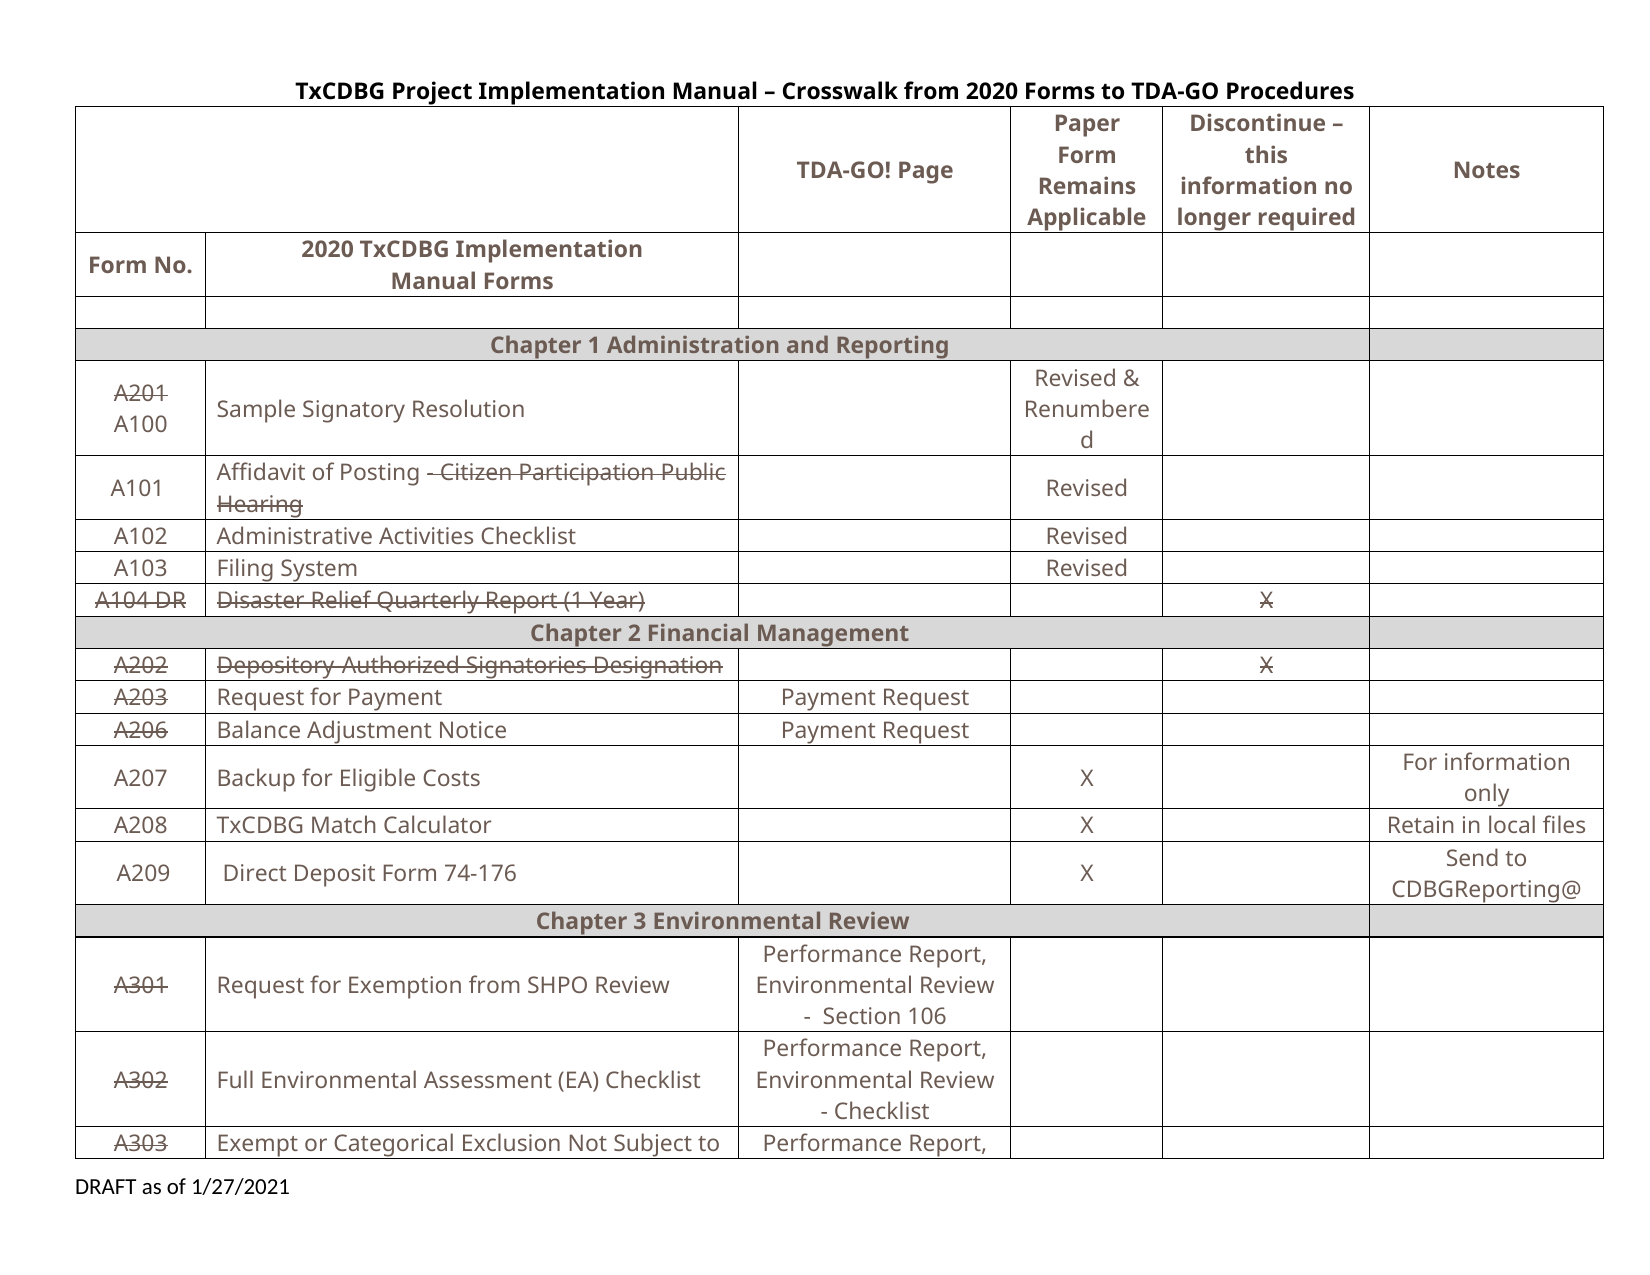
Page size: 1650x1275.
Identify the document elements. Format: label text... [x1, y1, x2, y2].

table_cell A104 DR [76, 584, 205, 616]
table_cell Disaster Relief Quarterly Report (1 Year) [206, 584, 738, 616]
table_cell For information only [1370, 746, 1603, 808]
table_cell Request for Payment [206, 681, 738, 712]
table_cell A207 [76, 746, 205, 808]
table_cell Chapter 1 Administration and Reporting [76, 329, 1369, 360]
table_cell A201 A100 [76, 361, 205, 455]
table_cell [739, 233, 1010, 296]
table_cell [739, 584, 1010, 616]
table_cell [206, 297, 738, 328]
table_cell Filing System [206, 552, 738, 583]
table_cell [1370, 552, 1603, 583]
table_cell Depository-Authorized Signatories Designation [206, 649, 738, 680]
table_cell Send to CDBGReporting@ [1370, 842, 1603, 904]
table_cell A206 [76, 714, 205, 745]
table_cell [739, 842, 1010, 904]
table_cell [1163, 520, 1369, 551]
table_cell [1370, 649, 1603, 680]
table_cell Retain in local files [1370, 809, 1603, 841]
table_cell X [1011, 842, 1162, 904]
table_cell Form No. [76, 233, 205, 296]
table_cell [1370, 456, 1603, 519]
table_cell A303 [76, 1127, 205, 1158]
table_cell A203 [76, 681, 205, 712]
table_cell Revised [1011, 456, 1162, 519]
table_cell Affidavit of Posting - Citizen Participation Public Hearing [206, 456, 738, 519]
table_cell Sample Signatory Resolution [206, 361, 738, 455]
table_header Paper Form Remains Applicable [1011, 107, 1162, 232]
table_cell A102 [76, 520, 205, 551]
table_cell [739, 746, 1010, 808]
table_cell Request for Exemption from SHPO Review [206, 938, 738, 1031]
table_header Notes [1370, 107, 1603, 232]
table_cell [1370, 1127, 1603, 1158]
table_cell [739, 1032, 1010, 1126]
table_header [76, 107, 738, 232]
table_cell [1163, 842, 1369, 904]
table_cell [1011, 938, 1162, 1031]
table_cell [1370, 584, 1603, 616]
table_cell [1163, 809, 1369, 841]
table_cell A103 [76, 552, 205, 583]
table_cell [739, 456, 1010, 519]
table_cell [1370, 617, 1603, 648]
table_cell [1163, 456, 1369, 519]
table_cell Backup for Eligible Costs [206, 746, 738, 808]
table_cell [1163, 361, 1369, 455]
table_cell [206, 1127, 738, 1158]
table_cell [1370, 361, 1603, 455]
table_header TDA-GO! Page [739, 107, 1010, 232]
table_cell Administrative Activities Checklist [206, 520, 738, 551]
table_cell [1011, 1127, 1162, 1158]
table_cell Revised & Renumbered [1011, 361, 1162, 455]
table_cell [1163, 714, 1369, 745]
table_cell [1163, 681, 1369, 712]
table_cell [1370, 329, 1603, 360]
table_cell TxCDBG Match Calculator [206, 809, 738, 841]
table_cell [739, 649, 1010, 680]
table_cell [1163, 938, 1369, 1031]
table_cell A101 [76, 456, 205, 519]
table_cell [739, 297, 1010, 328]
table_cell Revised [1011, 520, 1162, 551]
table_cell [1011, 714, 1162, 745]
table_cell X [1011, 809, 1162, 841]
table_cell Direct Deposit Form 74-176 [206, 842, 738, 904]
table_cell X [1163, 584, 1369, 616]
table_cell 2020 TxCDBG Implementation Manual Forms [206, 233, 738, 296]
table_cell Chapter 2 Financial Management [76, 617, 1369, 648]
table_cell A202 [76, 649, 205, 680]
table_cell [1011, 681, 1162, 712]
table_cell [1163, 1127, 1369, 1158]
table_cell [1370, 520, 1603, 551]
table_cell [1370, 681, 1603, 712]
table_cell A208 [76, 809, 205, 841]
table_cell A302 [76, 1032, 205, 1126]
table_cell X [1011, 746, 1162, 808]
table_cell [1370, 714, 1603, 745]
table_cell X [1163, 649, 1369, 680]
table_cell [1163, 233, 1369, 296]
table_cell [1370, 938, 1603, 1031]
table_cell [1370, 1032, 1603, 1126]
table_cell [739, 1127, 1010, 1158]
table_cell A209 [76, 842, 205, 904]
table_cell Chapter 3 Environmental Review [76, 905, 1369, 936]
table_cell [1163, 1032, 1369, 1126]
table_cell [1163, 746, 1369, 808]
table_cell [1011, 649, 1162, 680]
table_cell [739, 361, 1010, 455]
table_cell Payment Request [739, 681, 1010, 712]
table_cell Full Environmental Assessment (EA) Checklist [206, 1032, 738, 1126]
table_cell [1163, 552, 1369, 583]
table_cell [1011, 297, 1162, 328]
table_cell [1011, 584, 1162, 616]
table_cell [76, 297, 205, 328]
table_cell [1011, 1032, 1162, 1126]
table_cell [739, 520, 1010, 551]
table_cell Performance Report, Environmental Review - Section 106 [739, 938, 1010, 1031]
table_header Discontinue – this information no longer required [1163, 107, 1369, 232]
table_cell Payment Request [739, 714, 1010, 745]
table_cell [739, 809, 1010, 841]
table_cell [1370, 905, 1603, 936]
table_cell [1011, 233, 1162, 296]
table_cell A301 [76, 938, 205, 1031]
table_cell [1370, 297, 1603, 328]
table_cell Revised [1011, 552, 1162, 583]
table_cell [739, 552, 1010, 583]
table_cell [1370, 233, 1603, 296]
table_cell [1163, 297, 1369, 328]
table_cell Balance Adjustment Notice [206, 714, 738, 745]
